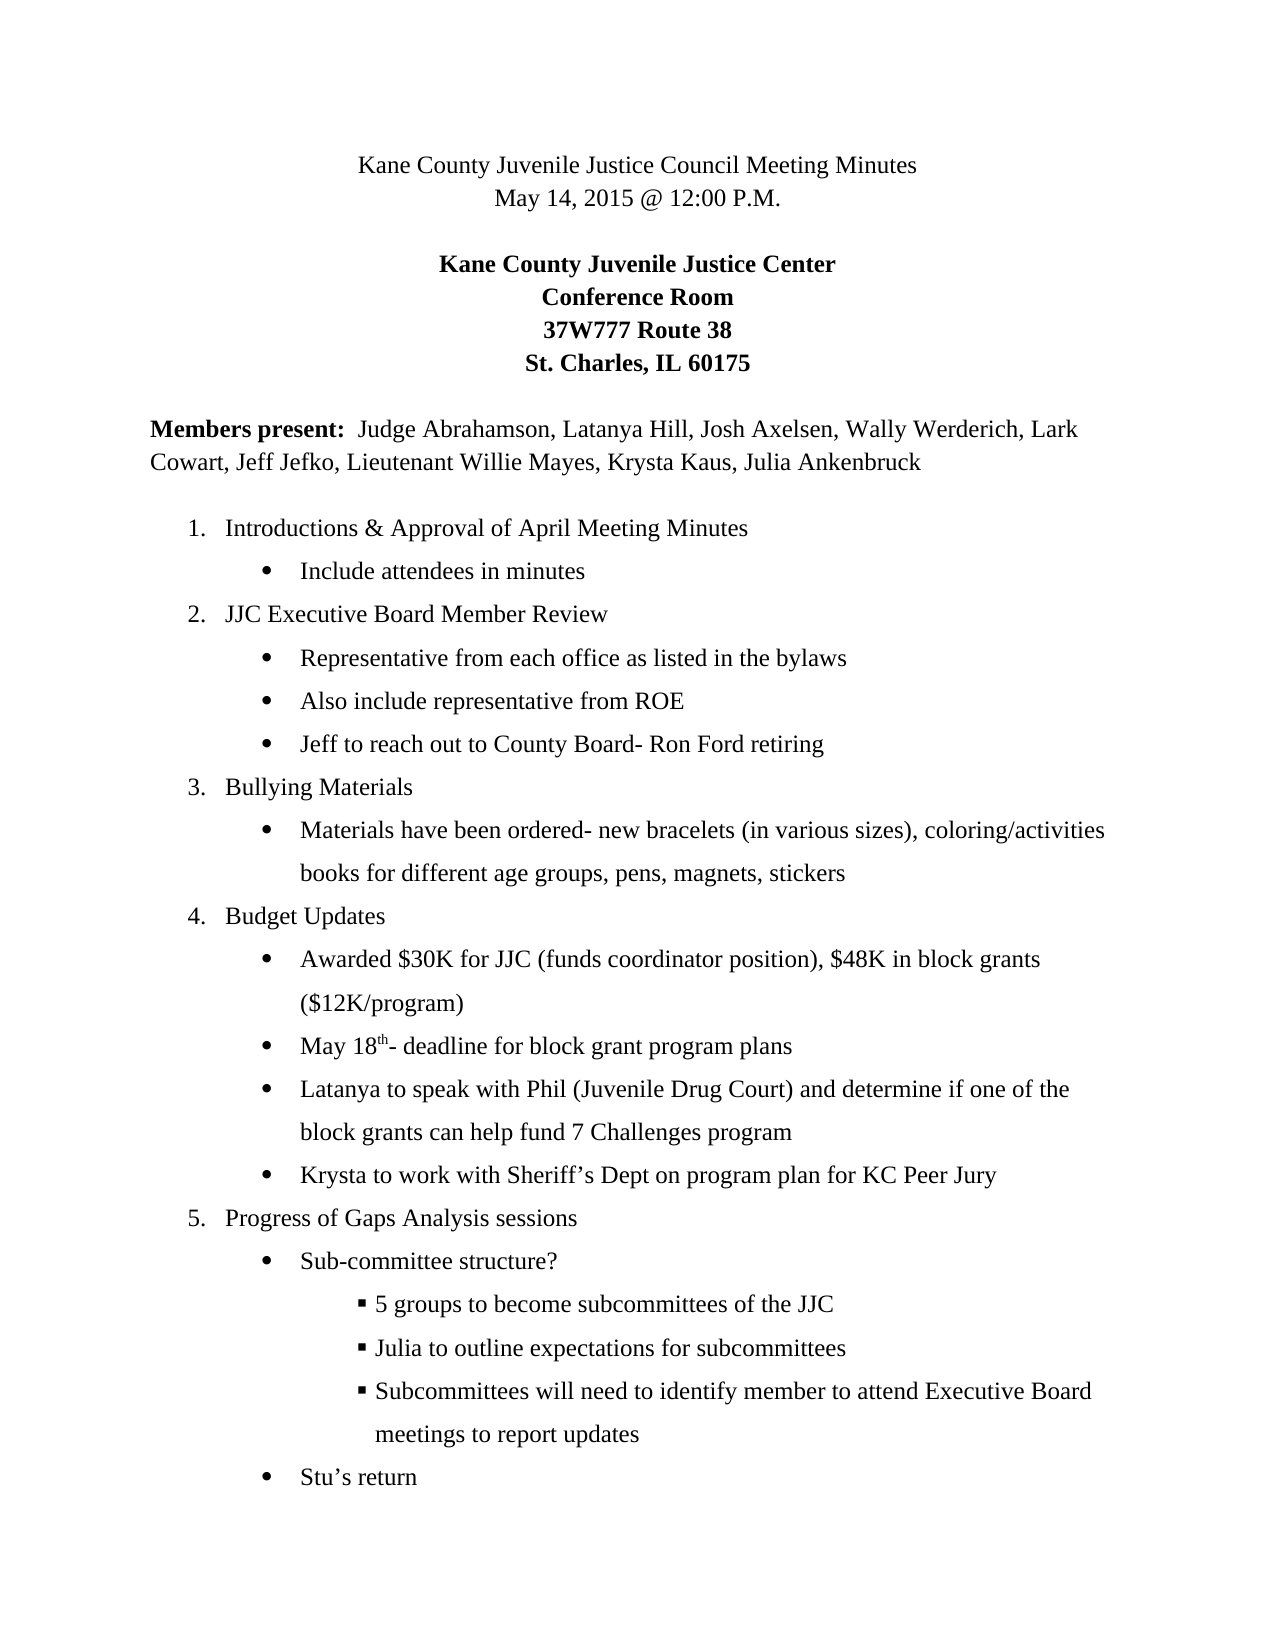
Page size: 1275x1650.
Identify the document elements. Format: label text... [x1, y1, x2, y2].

text Members present: Judge Abrahamson, Latanya Hill, Josh Axelsen, Wally Werderich, Lark Cowart, Jeff Jefko, Lieutenant Willie Mayes, Krysta Kaus, Julia Ankenbruck [150, 414, 1125, 476]
list Subcommittees will need to identify member to attend Executive Board meetings to report updates [356, 1376, 1125, 1448]
list Awarded $30K for JJC (funds coordinator position), $48K in block grants ($12K/program) [262, 944, 1125, 1016]
list Introductions & Approval of April Meeting Minutes [187, 513, 1125, 542]
list Latanya to speak with Phil (Juvenile Drug Court) and determine if one of the block grants can help fund 7 Challenges program [262, 1074, 1125, 1146]
list Krysta to work with Sheriff’s Dept on program plan for KC Peer Jury [262, 1160, 1125, 1189]
list Budget Updates [187, 901, 1125, 930]
list Include attendees in minutes [262, 556, 1125, 585]
list Jeff to reach out to County Board- Ron Ford retiring [262, 729, 1125, 758]
list Sub-committee structure? [262, 1246, 1125, 1275]
text Kane County Juvenile Justice Council Meeting Minutes [150, 150, 1125, 179]
text May 14, 2015 @ 12:00 P.M. [150, 183, 1125, 212]
list Materials have been ordered- new bracelets (in various sizes), coloring/activities books for different age groups, pens, magnets, stickers [262, 815, 1125, 887]
list Also include representative from ROE [262, 686, 1125, 714]
list Representative from each office as listed in the bylaws [262, 643, 1125, 671]
list Julia to outline expectations for subcommittees [356, 1333, 1125, 1361]
list May 18th- deadline for block grant program plans [262, 1031, 1125, 1059]
list 5 groups to become subcommittees of the JJC [356, 1289, 1125, 1318]
text St. Charles, IL 60175 [150, 348, 1125, 377]
text 37W777 Route 38 [150, 315, 1125, 344]
list Stu’s return [262, 1462, 1125, 1491]
text Conference Room [150, 282, 1125, 311]
text Kane County Juvenile Justice Center [150, 249, 1125, 278]
list JJC Executive Board Member Review [187, 599, 1125, 628]
list Progress of Gaps Analysis sessions [187, 1203, 1125, 1232]
list Bullying Materials [187, 772, 1125, 801]
